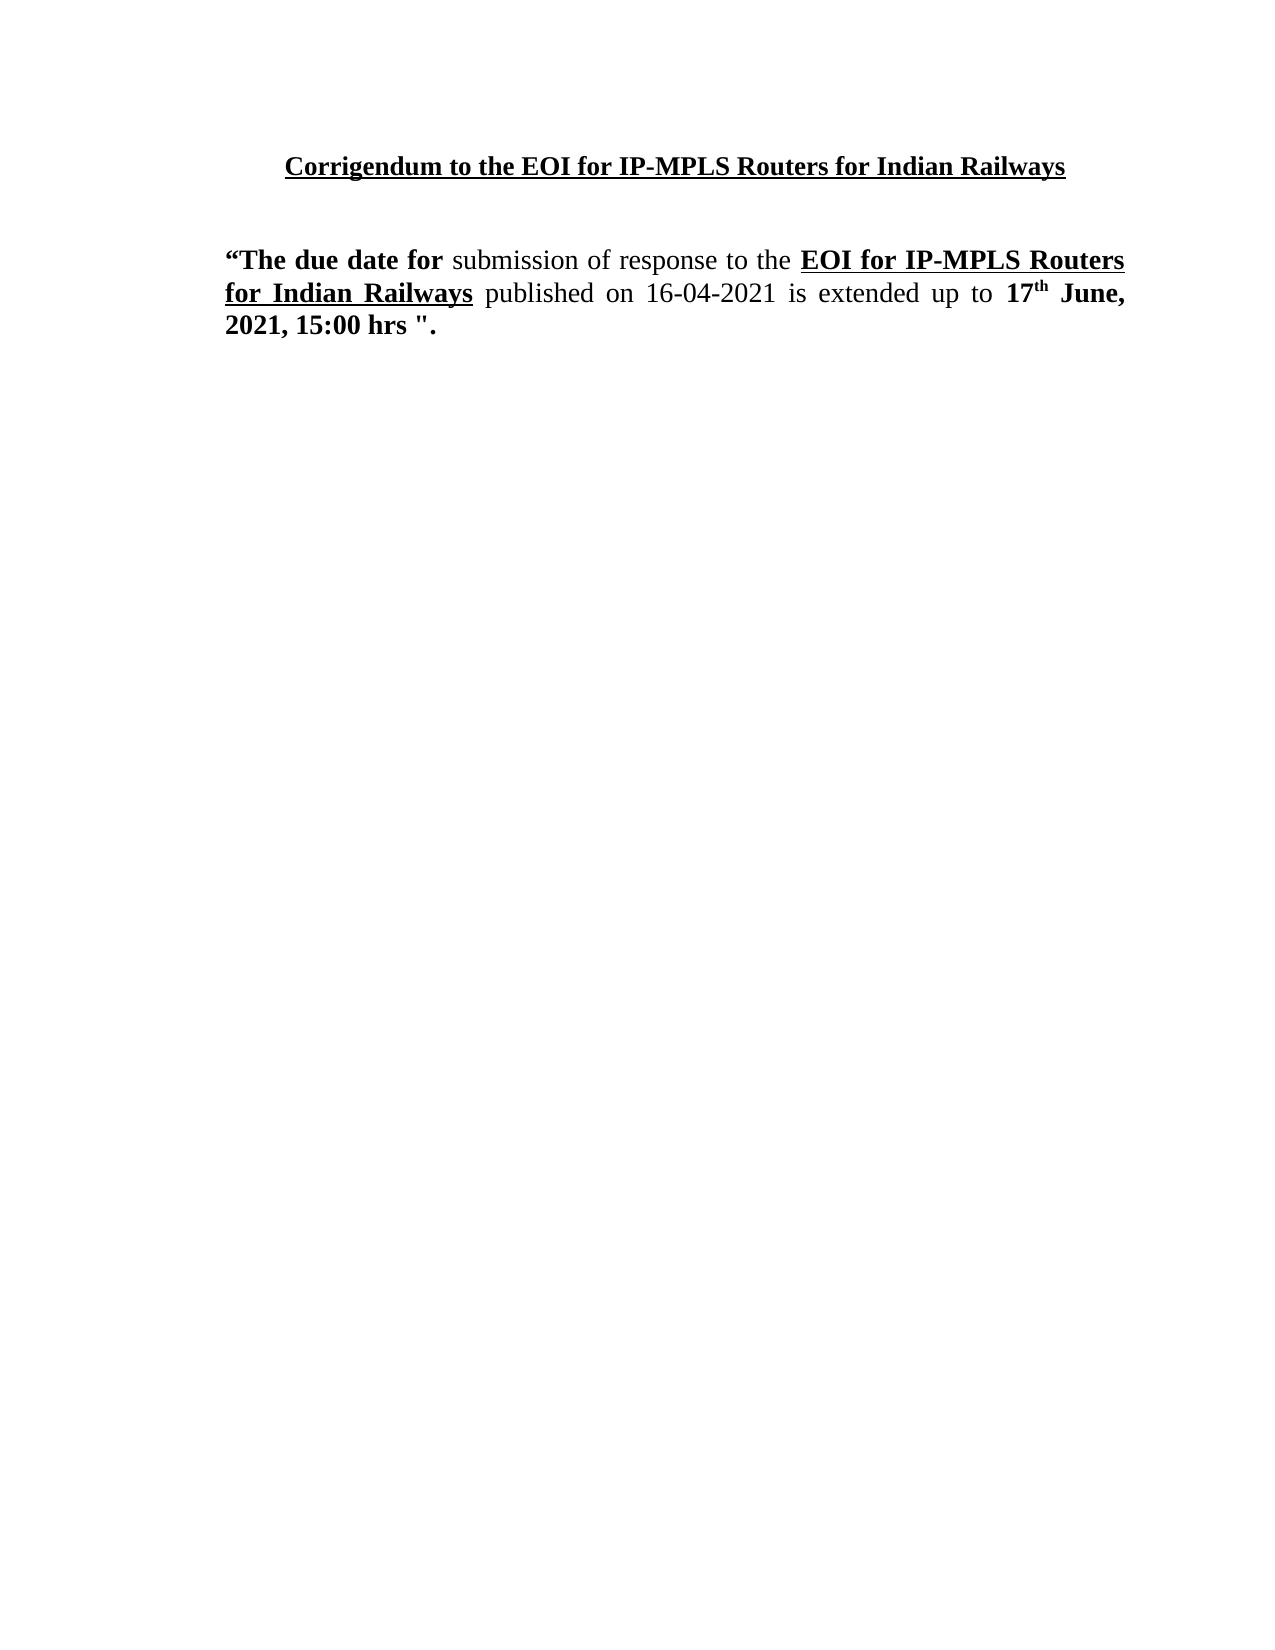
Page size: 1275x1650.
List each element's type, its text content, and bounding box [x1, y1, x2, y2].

text “The due date for submission of response to the EOI for IP-MPLS Routers for Indian Railways published on 16-04-2021 is extended up to 17th June, 2021, 15:00 hrs ". [225, 215, 1125, 341]
text Corrigendum to the EOI for IP-MPLS Routers for Indian Railways [225, 150, 1125, 181]
